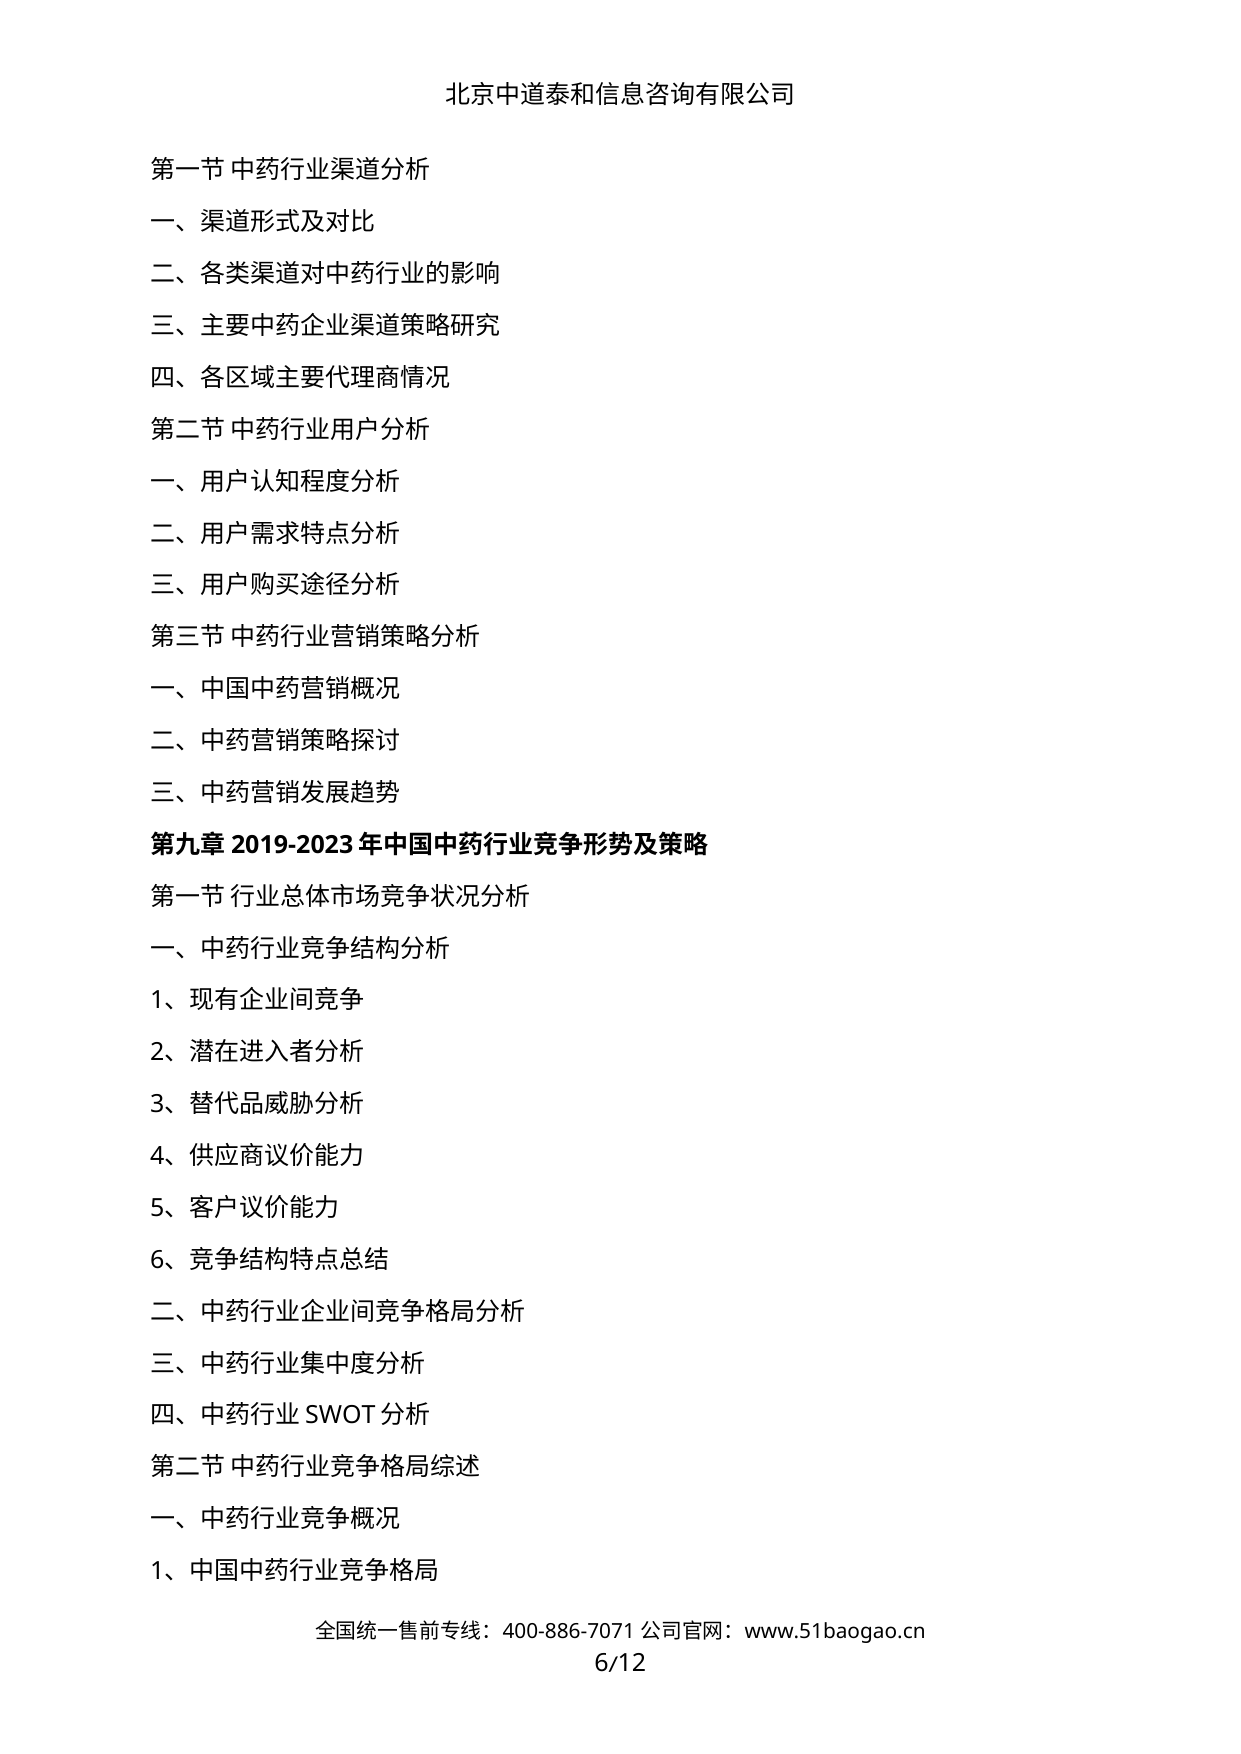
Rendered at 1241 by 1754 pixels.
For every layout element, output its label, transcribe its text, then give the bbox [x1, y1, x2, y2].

text 二、中药行业企业间竞争格局分析 [150, 1291, 1090, 1327]
text 3、替代品威胁分析 [150, 1084, 1090, 1120]
text 一、中药行业竞争结构分析 [150, 928, 1090, 964]
text 第一节 行业总体市场竞争状况分析 [150, 876, 1090, 912]
text 5、客户议价能力 [150, 1187, 1090, 1224]
text 第二节 中药行业竞争格局综述 [150, 1447, 1090, 1483]
text 第二节 中药行业用户分析 [150, 409, 1090, 446]
text 三、用户购买途径分析 [150, 565, 1090, 601]
text 一、中药行业竞争概况 [150, 1499, 1090, 1535]
text 1、中国中药行业竞争格局 [150, 1551, 1090, 1587]
text 2、潜在进入者分析 [150, 1032, 1090, 1068]
text 1、现有企业间竞争 [150, 980, 1090, 1016]
text 三、中药营销发展趋势 [150, 772, 1090, 809]
text 第一节 中药行业渠道分析 [150, 150, 1090, 186]
text 6、竞争结构特点总结 [150, 1239, 1090, 1276]
text 二、中药营销策略探讨 [150, 721, 1090, 757]
text 第三节 中药行业营销策略分析 [150, 617, 1090, 653]
text 三、中药行业集中度分析 [150, 1343, 1090, 1379]
text 一、中国中药营销概况 [150, 669, 1090, 705]
text 第九章 2019-2023年中国中药行业竞争形势及策略 [150, 824, 1090, 861]
text 4、供应商议价能力 [150, 1136, 1090, 1172]
text 一、渠道形式及对比 [150, 202, 1090, 238]
text 二、用户需求特点分析 [150, 513, 1090, 549]
text 四、各区域主要代理商情况 [150, 357, 1090, 394]
text 四、中药行业SWOT分析 [150, 1395, 1090, 1431]
text 三、主要中药企业渠道策略研究 [150, 306, 1090, 342]
text 二、各类渠道对中药行业的影响 [150, 254, 1090, 290]
text 一、用户认知程度分析 [150, 461, 1090, 497]
